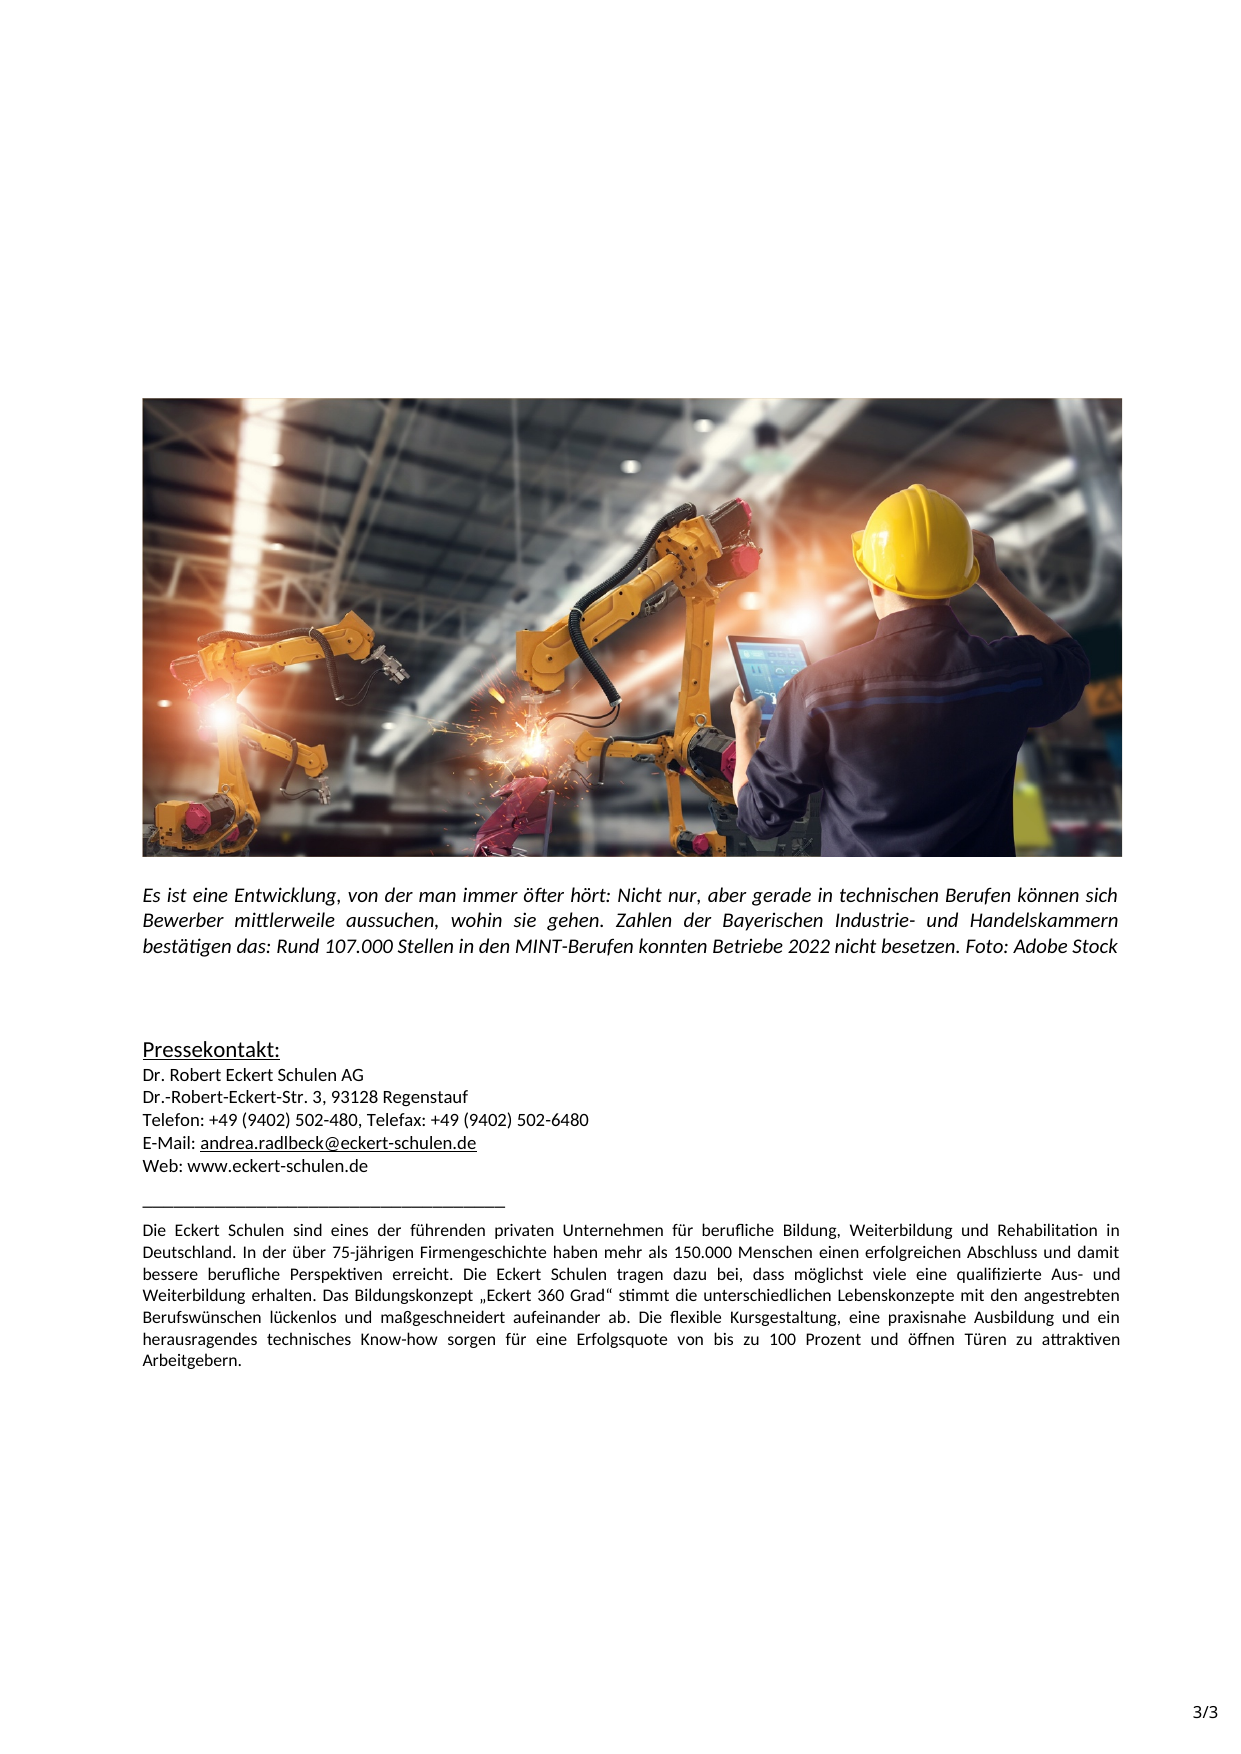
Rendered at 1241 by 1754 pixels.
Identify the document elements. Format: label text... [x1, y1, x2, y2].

text Web: www.eckert-schulen.de [142, 1154, 1119, 1177]
picture [142, 398, 1123, 857]
text Die Eckert Schulen sind eines der führenden privaten Unternehmen für berufliche Bildung, Weiterbildung und Rehabilitation in Deutschland. In der über 75-jährigen Firmengeschichte haben mehr als 150.000 Menschen einen erfolgreichen Abschluss und damit bessere berufliche Perspektiven erreicht. Die Eckert Schulen tragen dazu bei, dass möglichst viele eine qualifizierte Aus- und Weiterbildung erhalten. Das Bildungskonzept „Eckert 360 Grad“ stimmt die unterschiedlichen Lebenskonzepte mit den angestrebten Berufswünschen lückenlos und maßgeschneidert aufeinander ab. Die flexible Kursgestaltung, eine praxisnahe Ausbildung und ein herausragendes technisches Know-how sorgen für eine Erfolgsquote von bis zu 100 Prozent und öffnen Türen zu attraktiven Arbeitgebern. [142, 1219, 1122, 1371]
text ___________________________________ [142, 1186, 1077, 1211]
text Telefon: +49 (9402) 502-480, Telefax: +49 (9402) 502-6480 [142, 1108, 1119, 1131]
text Dr. Robert Eckert Schulen AG [142, 1063, 1119, 1086]
text Pressekontakt: [142, 1035, 1122, 1063]
text E-Mail: andrea.radlbeck@eckert-schulen.de [142, 1131, 1119, 1154]
text Es ist eine Entwicklung, von der man immer öfter hört: Nicht nur, aber gerade in technischen Berufen können sich Bewerber mittlerweile aussuchen, wohin sie gehen. Zahlen der Bayerischen Industrie- und Handelskammern bestätigen das: Rund 107.000 Stellen in den MINT-Berufen konnten Betriebe 2022 nicht besetzen. Foto: Adobe Stock [142, 882, 1122, 958]
text Dr.-Robert-Eckert-Str. 3, 93128 Regenstauf [142, 1086, 1119, 1108]
